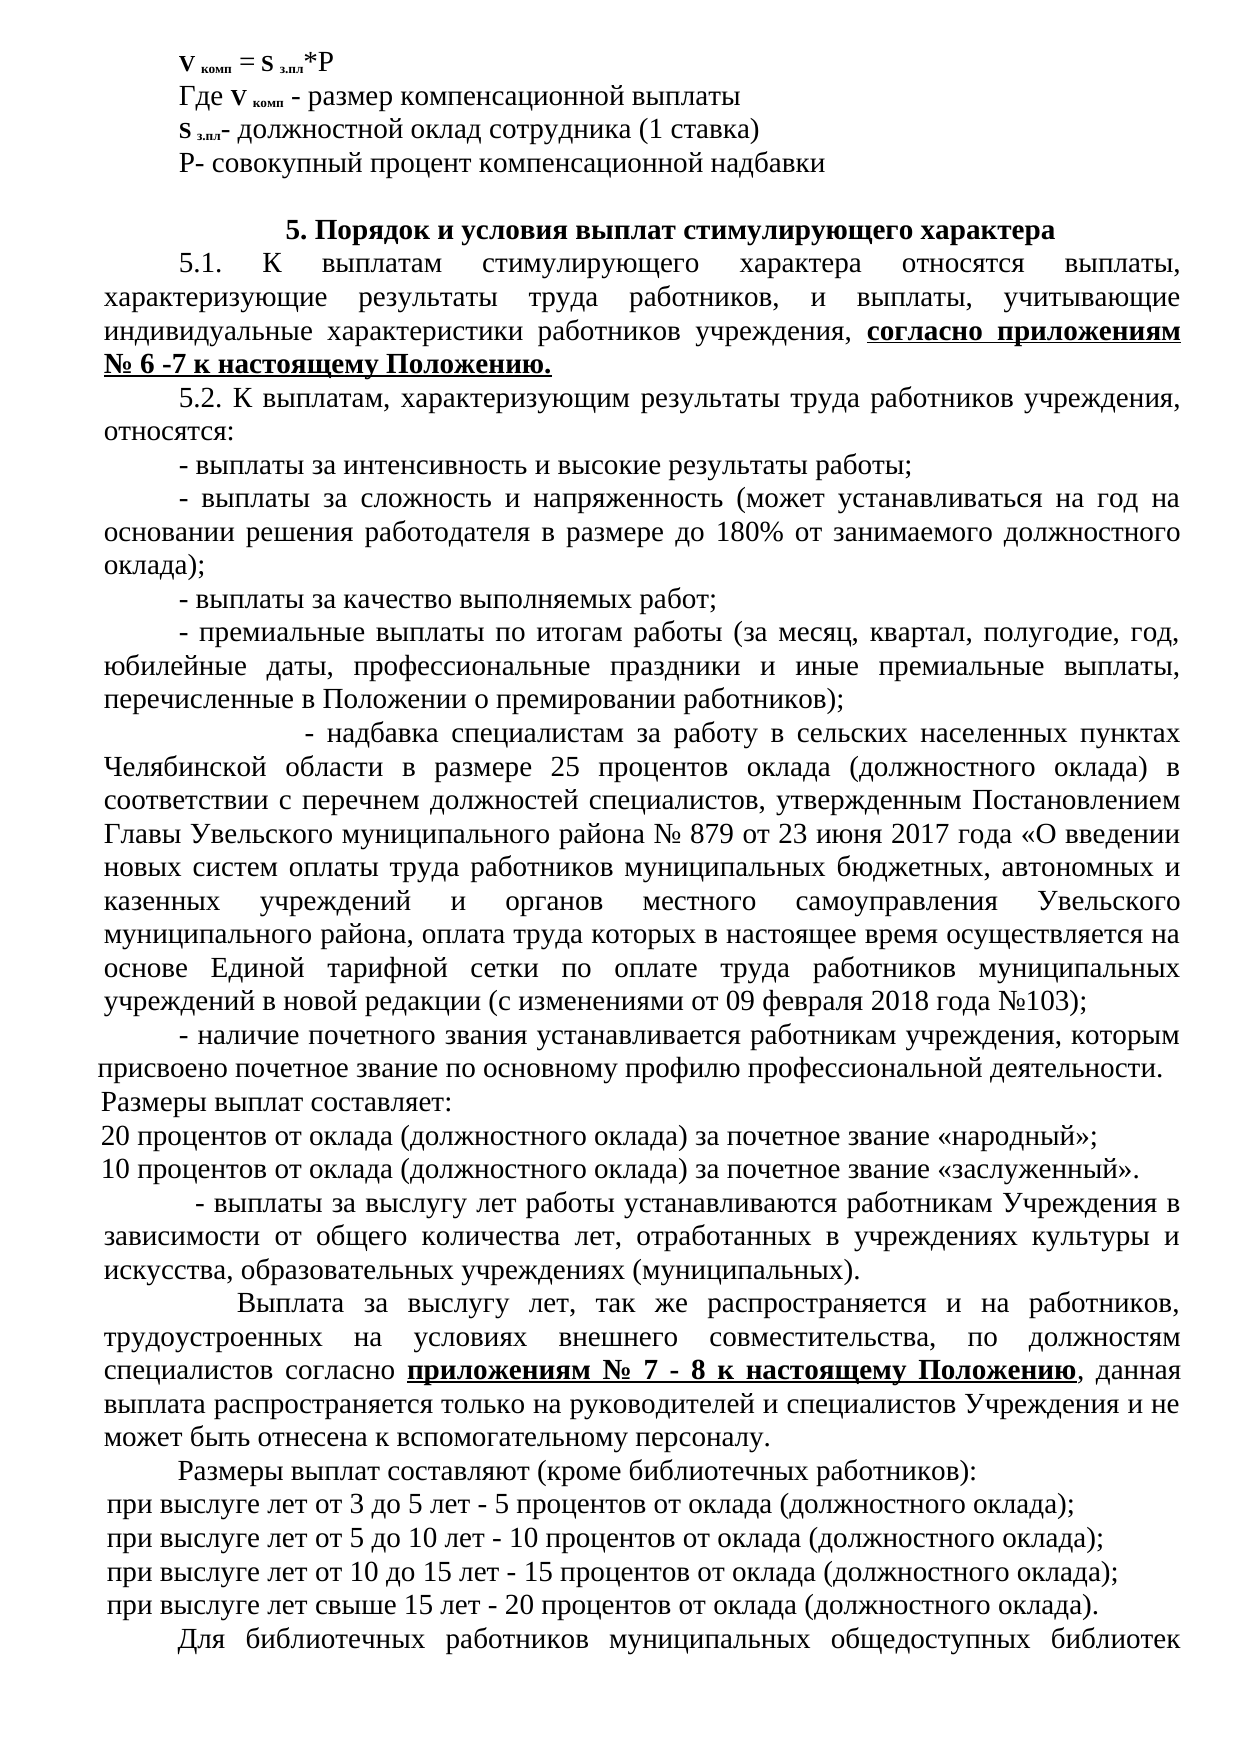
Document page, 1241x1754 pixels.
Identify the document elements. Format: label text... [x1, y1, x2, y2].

text при выслуге лет от 3 до 5 лет - 5 процентов от оклада (должностного оклада); [50, 1487, 1181, 1520]
text P- совокупный процент компенсационной надбавки [103, 145, 1181, 178]
text 20 процентов от оклада (должностного оклада) за почетное звание «народный»; [44, 1118, 1181, 1151]
text - премиальные выплаты по итогам работы (за месяц, квартал, полугодие, год, юбилейные даты, профессиональные праздники и иные премиальные выплаты, перечисленные в Положении о премировании работников); [103, 614, 1181, 715]
text 5. Порядок и условия выплат стимулирующего характера [103, 212, 1181, 246]
text при выслуге лет от 10 до 15 лет - 15 процентов от оклада (должностного оклада); [50, 1554, 1181, 1587]
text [103, 1621, 1181, 1654]
text Размеры выплат составляет: [44, 1084, 1181, 1118]
text 10 процентов от оклада (должностного оклада) за почетное звание «заслуженный». [44, 1151, 1181, 1185]
text 5.2. К выплатам, характеризующим результаты труда работников учреждения, относятся: [103, 380, 1181, 447]
text 5.1. К выплатам стимулирующего характера относятся выплаты, характеризующие результаты труда работников, и выплаты, учитывающие индивидуальные характеристики работников учреждения, согласно приложениям № 6 -7 к настоящему Положению. [103, 246, 1181, 380]
text при выслуге лет свыше 15 лет - 20 процентов от оклада (должностного оклада). [50, 1587, 1181, 1621]
text - выплаты за интенсивность и высокие результаты работы; [103, 447, 1181, 480]
text Где V комп - размер компенсационной выплаты [103, 78, 1181, 111]
text - выплаты за выслугу лет работы устанавливаются работникам Учреждения в зависимости от общего количества лет, отработанных в учреждениях культуры и искусства, образовательных учреждениях (муниципальных). [103, 1185, 1181, 1285]
text Размеры выплат составляют (кроме библиотечных работников): [50, 1453, 1181, 1487]
text S з.пл- должностной оклад сотрудника (1 ставка) [103, 111, 1181, 145]
text - наличие почетного звания устанавливается работникам учреждения, которым присвоено почетное звание по основному профилю профессиональной деятельности. [97, 1017, 1181, 1084]
text V комп = S з.пл*P [103, 44, 1181, 78]
text - выплаты за сложность и напряженность (может устанавливаться на год на основании решения работодателя в размере до 180% от занимаемого должностного оклада); [103, 480, 1181, 581]
text Выплата за выслугу лет, так же распространяется и на работников, трудоустроенных на условиях внешнего совместительства, по должностям специалистов согласно приложениям № 7 - 8 к настоящему Положению, данная выплата распространяется только на руководителей и специалистов Учреждения и не может быть отнесена к вспомогательному персоналу. [103, 1285, 1181, 1453]
text - выплаты за качество выполняемых работ; [103, 581, 1181, 614]
text - надбавка специалистам за работу в сельских населенных пунктах Челябинской области в размере 25 процентов оклада (должностного оклада) в соответствии с перечнем должностей специалистов, утвержденным Постановлением Главы Увельского муниципального района № 879 от 23 июня 2017 года «О введении новых систем оплаты труда работников муниципальных бюджетных, автономных и казенных учреждений и органов местного самоуправления Увельского муниципального района, оплата труда которых в настоящее время осуществляется на основе Единой тарифной сетки по оплате труда работников муниципальных учреждений в новой редакции (с изменениями от 09 февраля 2018 года №103); [103, 715, 1181, 1017]
text при выслуге лет от 5 до 10 лет - 10 процентов от оклада (должностного оклада); [50, 1520, 1181, 1554]
